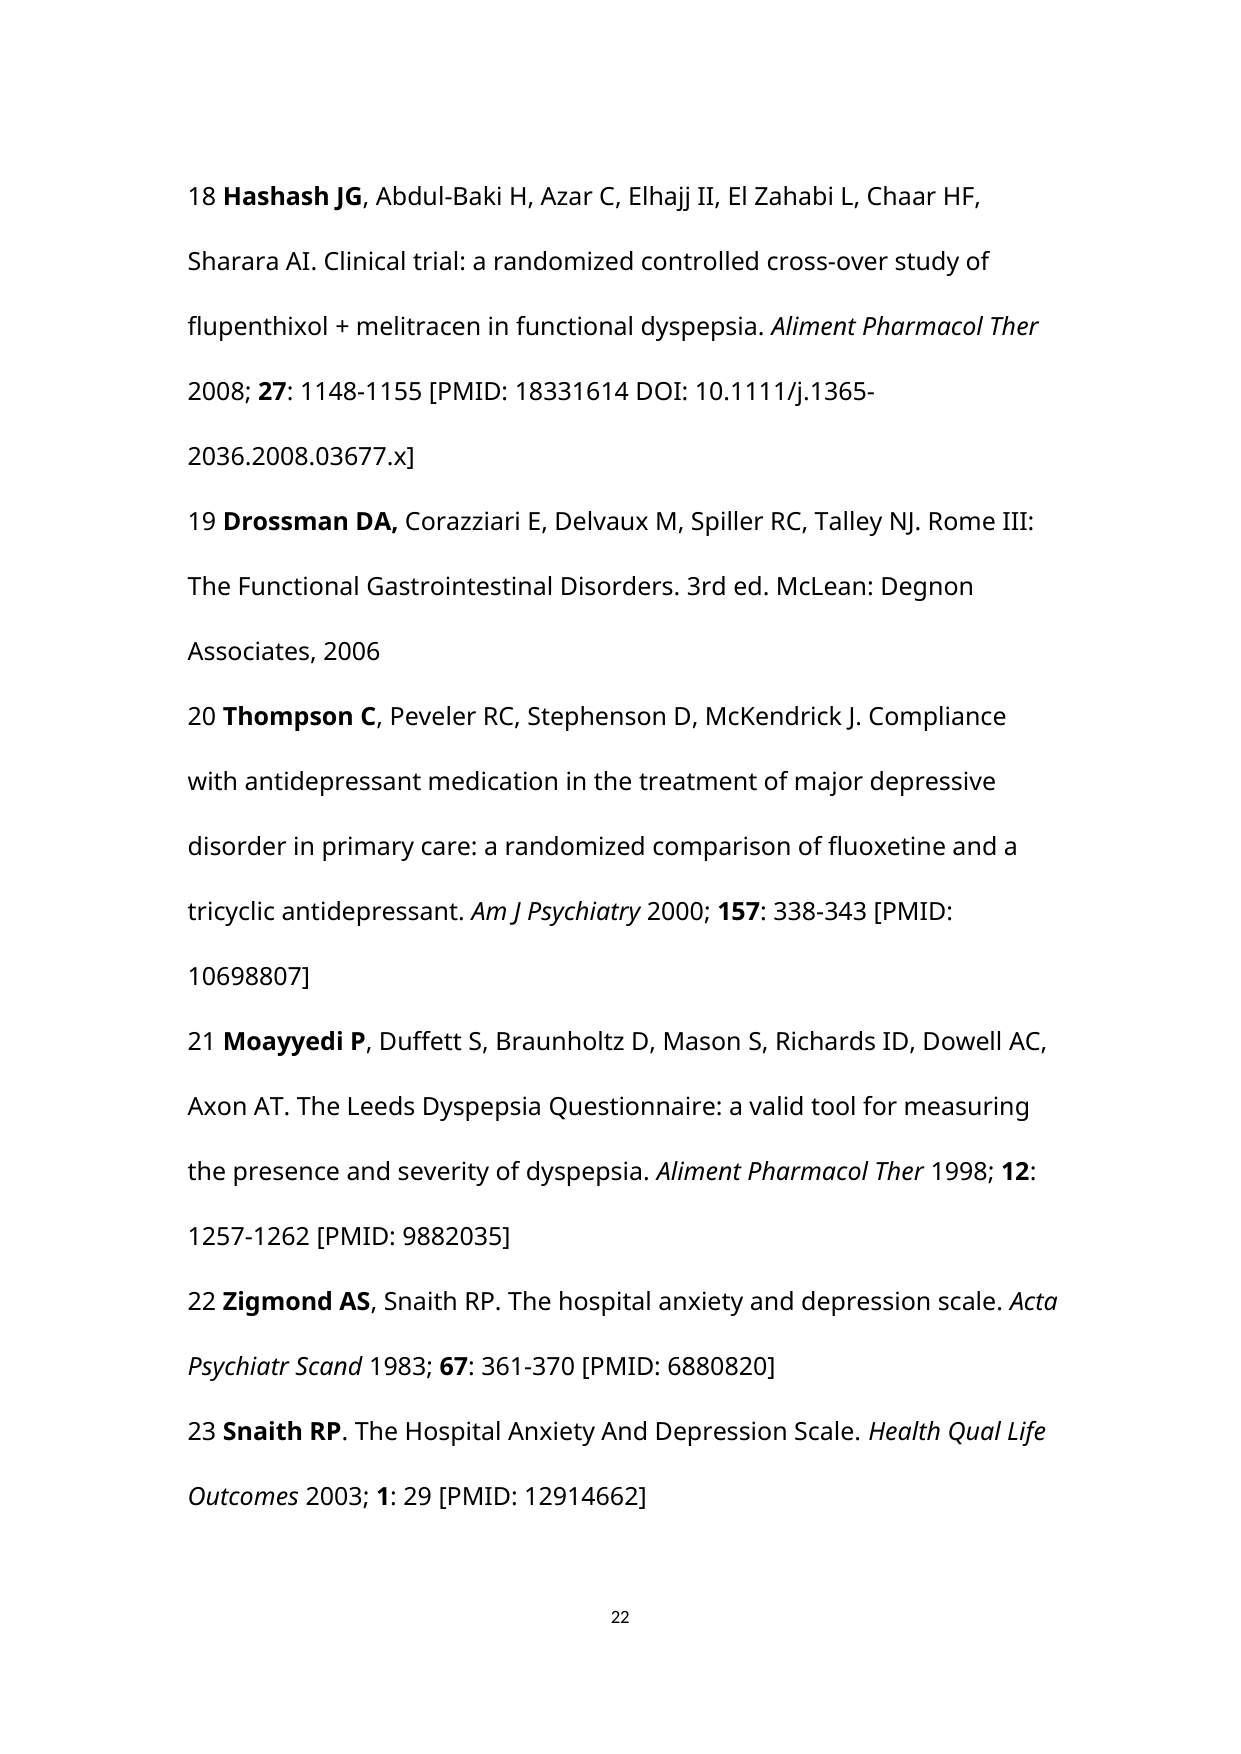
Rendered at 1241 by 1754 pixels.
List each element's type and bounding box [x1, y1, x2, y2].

table_header [186, 162, 1061, 1530]
